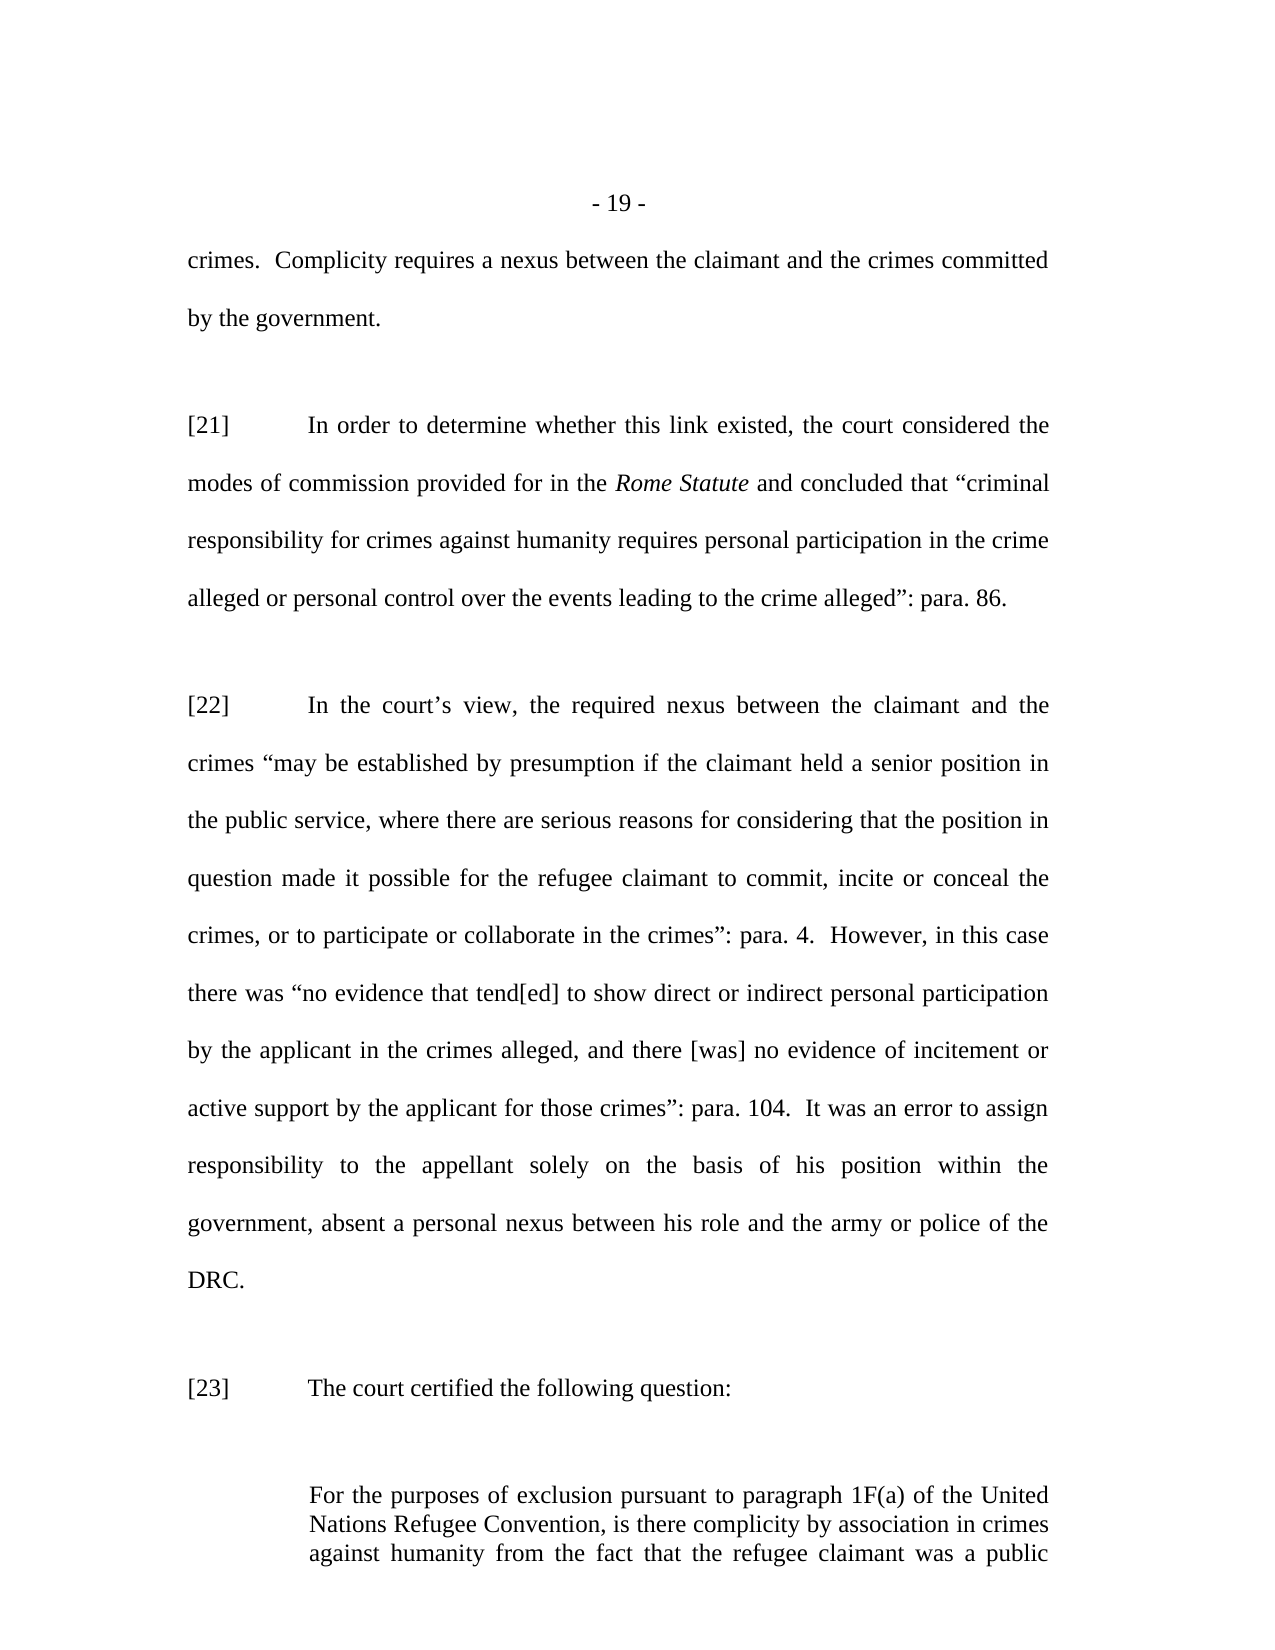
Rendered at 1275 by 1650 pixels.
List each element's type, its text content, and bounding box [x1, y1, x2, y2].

text The court certified the following question: [187, 1373, 1050, 1401]
text In order to determine whether this link existed, the court considered the modes of commission provided for in the Rome Statute and concluded that “criminal responsibility for crimes against humanity requires personal participation in the crime alleged or personal control over the events leading to the crime alleged”: para. 86. [187, 410, 1050, 611]
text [187, 245, 1050, 331]
text In the court’s view, the required nexus between the claimant and the crimes “may be established by presumption if the claimant held a senior position in the public service, where there are serious reasons for considering that the position in question made it possible for the refugee claimant to commit, incite or conceal the crimes, or to participate or collaborate in the crimes”: para. 4. However, in this case there was “no evidence that tend[ed] to show direct or indirect personal participation by the applicant in the crimes alleged, and there [was] no evidence of incitement or active support by the applicant for those crimes”: para. 104. It was an error to assign responsibility to the appellant solely on the basis of his position within the government, absent a personal nexus between his role and the army or police of the DRC. [187, 690, 1050, 1294]
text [309, 1480, 1050, 1566]
